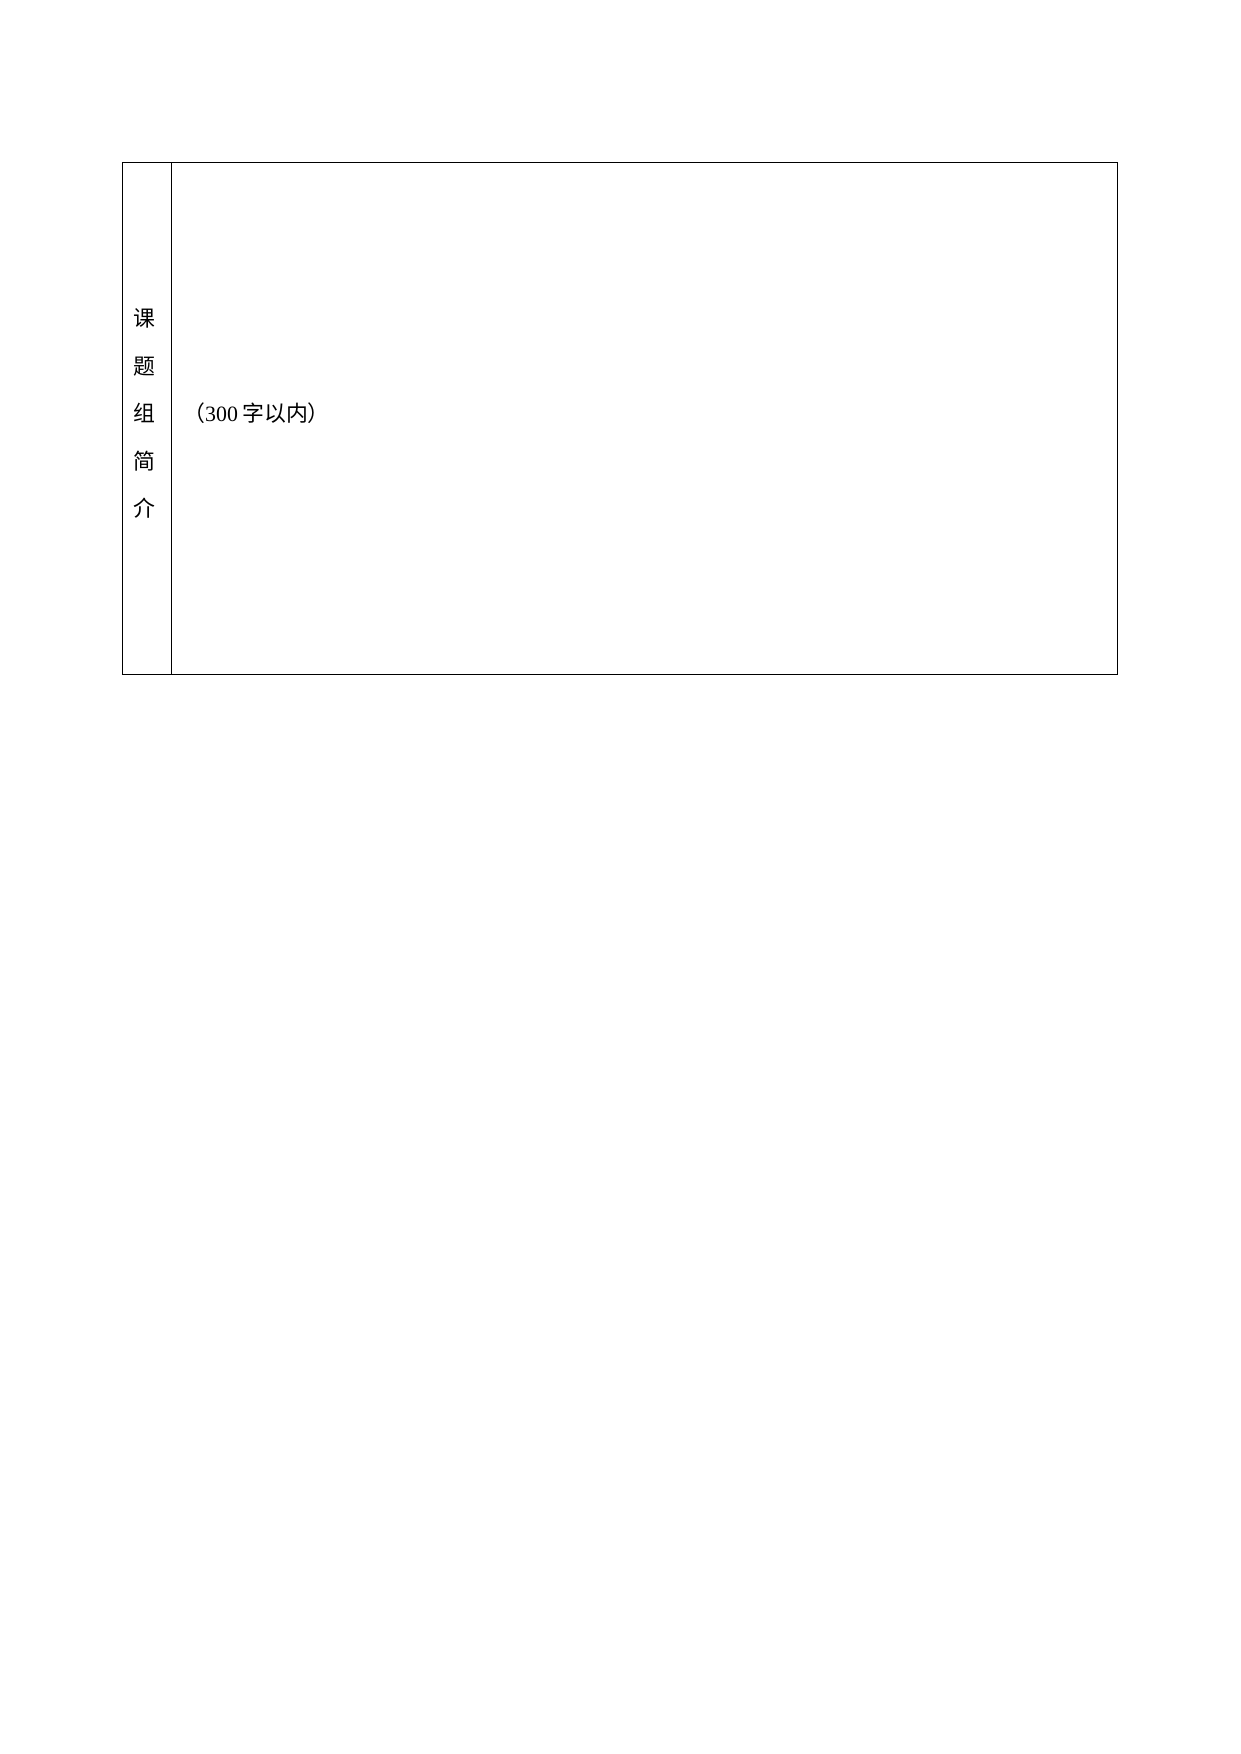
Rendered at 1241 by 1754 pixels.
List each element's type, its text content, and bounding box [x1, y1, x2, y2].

table_cell 课题组简介 [123, 163, 171, 673]
table_cell （300字以内） [172, 163, 1117, 673]
